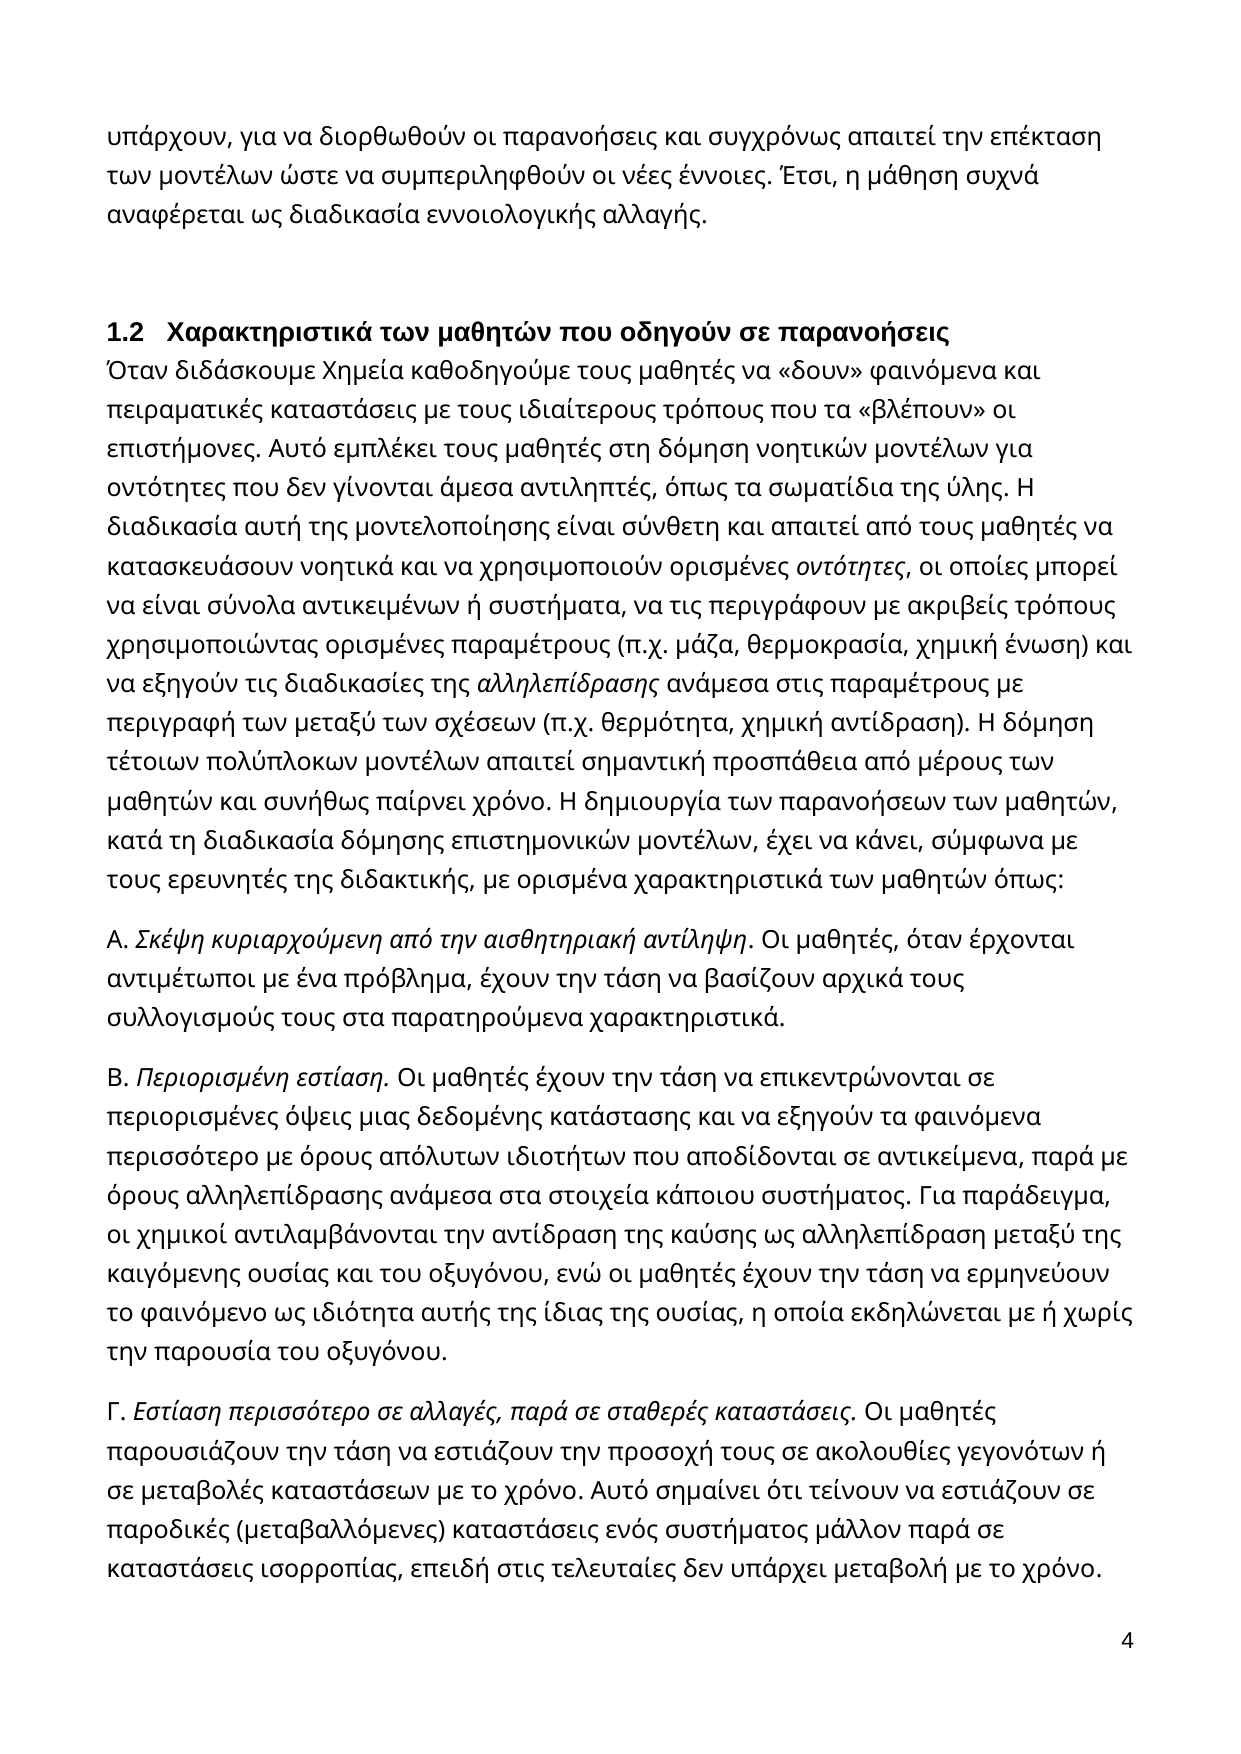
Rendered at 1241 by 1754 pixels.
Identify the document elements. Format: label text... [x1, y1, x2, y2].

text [106, 118, 1134, 231]
text Α. Σκέψη κυριαρχούμενη από την αισθητηριακή αντίληψη. Οι μαθητές, όταν έρχονται αντιμέτωποι με ένα πρόβλημα, έχουν την τάση να βασίζουν αρχικά τους συλλογισμούς τους στα παρατηρούμενα χαρακτηριστικά. [106, 922, 1134, 1034]
text Όταν διδάσκουμε Χημεία καθοδηγούμε τους μαθητές να «δουν» φαινόμενα και πειραματικές καταστάσεις με τους ιδιαίτερους τρόπους που τα «βλέπουν» οι επιστήμονες. Αυτό εμπλέκει τους μαθητές στη δόμηση νοητικών μοντέλων για οντότητες που δεν γίνονται άμεσα αντιληπτές, όπως τα σωματίδια της ύλης. Η διαδικασία αυτή της μοντελοποίησης είναι σύνθετη και απαιτεί από τους μαθητές να κατασκευάσουν νοητικά και να χρησιμοποιούν ορισμένες οντότητες, οι οποίες μπορεί να είναι σύνολα αντικειμένων ή συστήματα, να τις περιγράφουν με ακριβείς τρόπους χρησιμοποιώντας ορισμένες παραμέτρους (π.χ. μάζα, θερμοκρασία, χημική ένωση) και να εξηγούν τις διαδικασίες της αλληλεπίδρασης ανάμεσα στις παραμέτρους με περιγραφή των μεταξύ των σχέσεων (π.χ. θερμότητα, χημική αντίδραση). Η δόμηση τέτοιων πολύπλοκων μοντέλων απαιτεί σημαντική προσπάθεια από μέρους των μαθητών και συνήθως παίρνει χρόνο. Η δημιουργία των παρανοήσεων των μαθητών, κατά τη διαδικασία δόμησης επιστημονικών μοντέλων, έχει να κάνει, σύμφωνα με τους ερευνητές της διδακτικής, με ορισμένα χαρακτηριστικά των μαθητών όπως: [106, 352, 1134, 896]
text Γ. Εστίαση περισσότερο σε αλλαγές, παρά σε σταθερές καταστάσεις. Οι μαθητές παρουσιάζουν την τάση να εστιάζουν την προσοχή τους σε ακολουθίες γεγονότων ή σε μεταβολές καταστάσεων με το χρόνο. Αυτό σημαίνει ότι τείνουν να εστιάζουν σε παροδικές (μεταβαλλόμενες) καταστάσεις ενός συστήματος μάλλον παρά σε καταστάσεις ισορροπίας, επειδή στις τελευταίες δεν υπάρχει μεταβολή με το χρόνο. [106, 1394, 1134, 1585]
text Β. Περιορισμένη εστίαση. Οι μαθητές έχουν την τάση να επικεντρώνονται σε περιορισμένες όψεις μιας δεδομένης κατάστασης και να εξηγούν τα φαινόμενα περισσότερο με όρους απόλυτων ιδιοτήτων που αποδίδονται σε αντικείμενα, παρά με όρους αλληλεπίδρασης ανάμεσα στα στοιχεία κάποιου συστήματος. Για παράδειγμα, οι χημικοί αντιλαμβάνονται την αντίδραση της καύσης ως αλληλεπίδραση μεταξύ της καιγόμενης ουσίας και του οξυγόνου, ενώ οι μαθητές έχουν την τάση να ερμηνεύουν το φαινόμενο ως ιδιότητα αυτής της ίδιας της ουσίας, η οποία εκδηλώνεται με ή χωρίς την παρουσία του οξυγόνου. [106, 1060, 1134, 1368]
subtitle Χαρακτηριστικά των μαθητών που οδηγούν σε παρανοήσεις [106, 316, 1134, 348]
